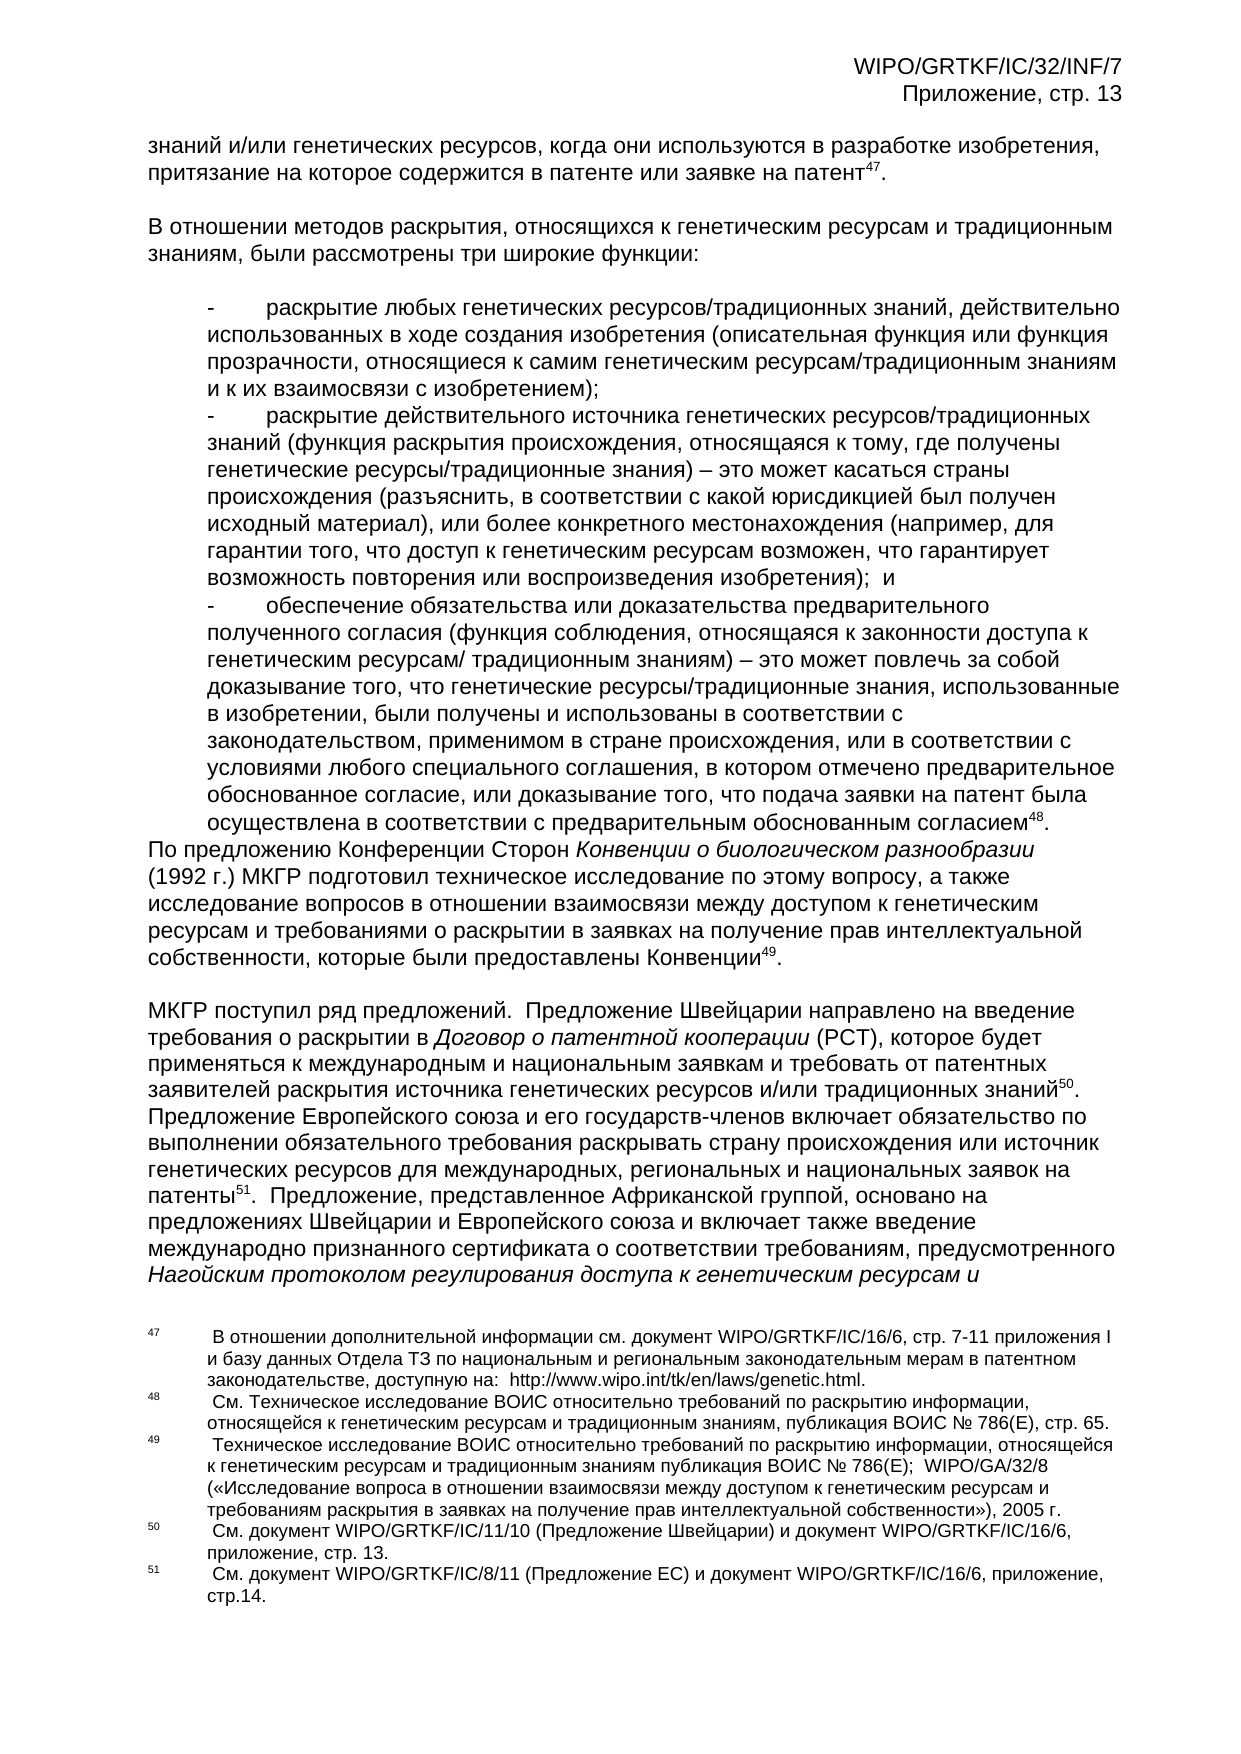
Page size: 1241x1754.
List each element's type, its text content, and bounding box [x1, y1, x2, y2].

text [148, 997, 1122, 1287]
text По предложению Конференции Сторон Конвенции о биологическом разнообразии (1992 г.) МКГР подготовил техническое исследование по этому вопросу, а также исследование вопросов в отношении взаимосвязи между доступом к генетическим ресурсам и требованиями о раскрытии в заявках на получение прав интеллектуальной собственности, которые были предоставлены Конвенции. [148, 835, 1122, 970]
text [148, 132, 1122, 185]
text В отношении методов раскрытия, относящихся к генетическим ресурсам и традиционным знаниям, были рассмотрены три широкие функции: [148, 212, 1122, 266]
text - раскрытие действительного источника генетических ресурсов/традиционных знаний (функция раскрытия происхождения, относящаяся к тому, где получены генетические ресурсы/традиционные знания) – это может касаться страны происхождения (разъяснить, в соответствии с какой юрисдикцией был получен исходный материал), или более конкретного местонахождения (например, для гарантии того, что доступ к генетическим ресурсам возможен, что гарантирует возможность повторения или воспроизведения изобретения); и [207, 402, 1122, 591]
text - обеспечение обязательства или доказательства предварительного полученного согласия (функция соблюдения, относящаяся к законности доступа к генетическим ресурсам/ традиционным знаниям) – это может повлечь за собой доказывание того, что генетические ресурсы/традиционные знания, использованные в изобретении, были получены и использованы в соответствии с законодательством, применимом в стране происхождения, или в соответствии с условиями любого специального соглашения, в котором отмечено предварительное обоснованное согласие, или доказывание того, что подача заявки на патент была осуществлена в соответствии с предварительным обоснованным согласием. [207, 591, 1122, 835]
text - раскрытие любых генетических ресурсов/традиционных знаний, действительно использованных в ходе создания изобретения (описательная функция или функция прозрачности, относящиеся к самим генетическим ресурсам/традиционным знаниям и к их взаимосвязи с изобретением); [207, 293, 1122, 402]
